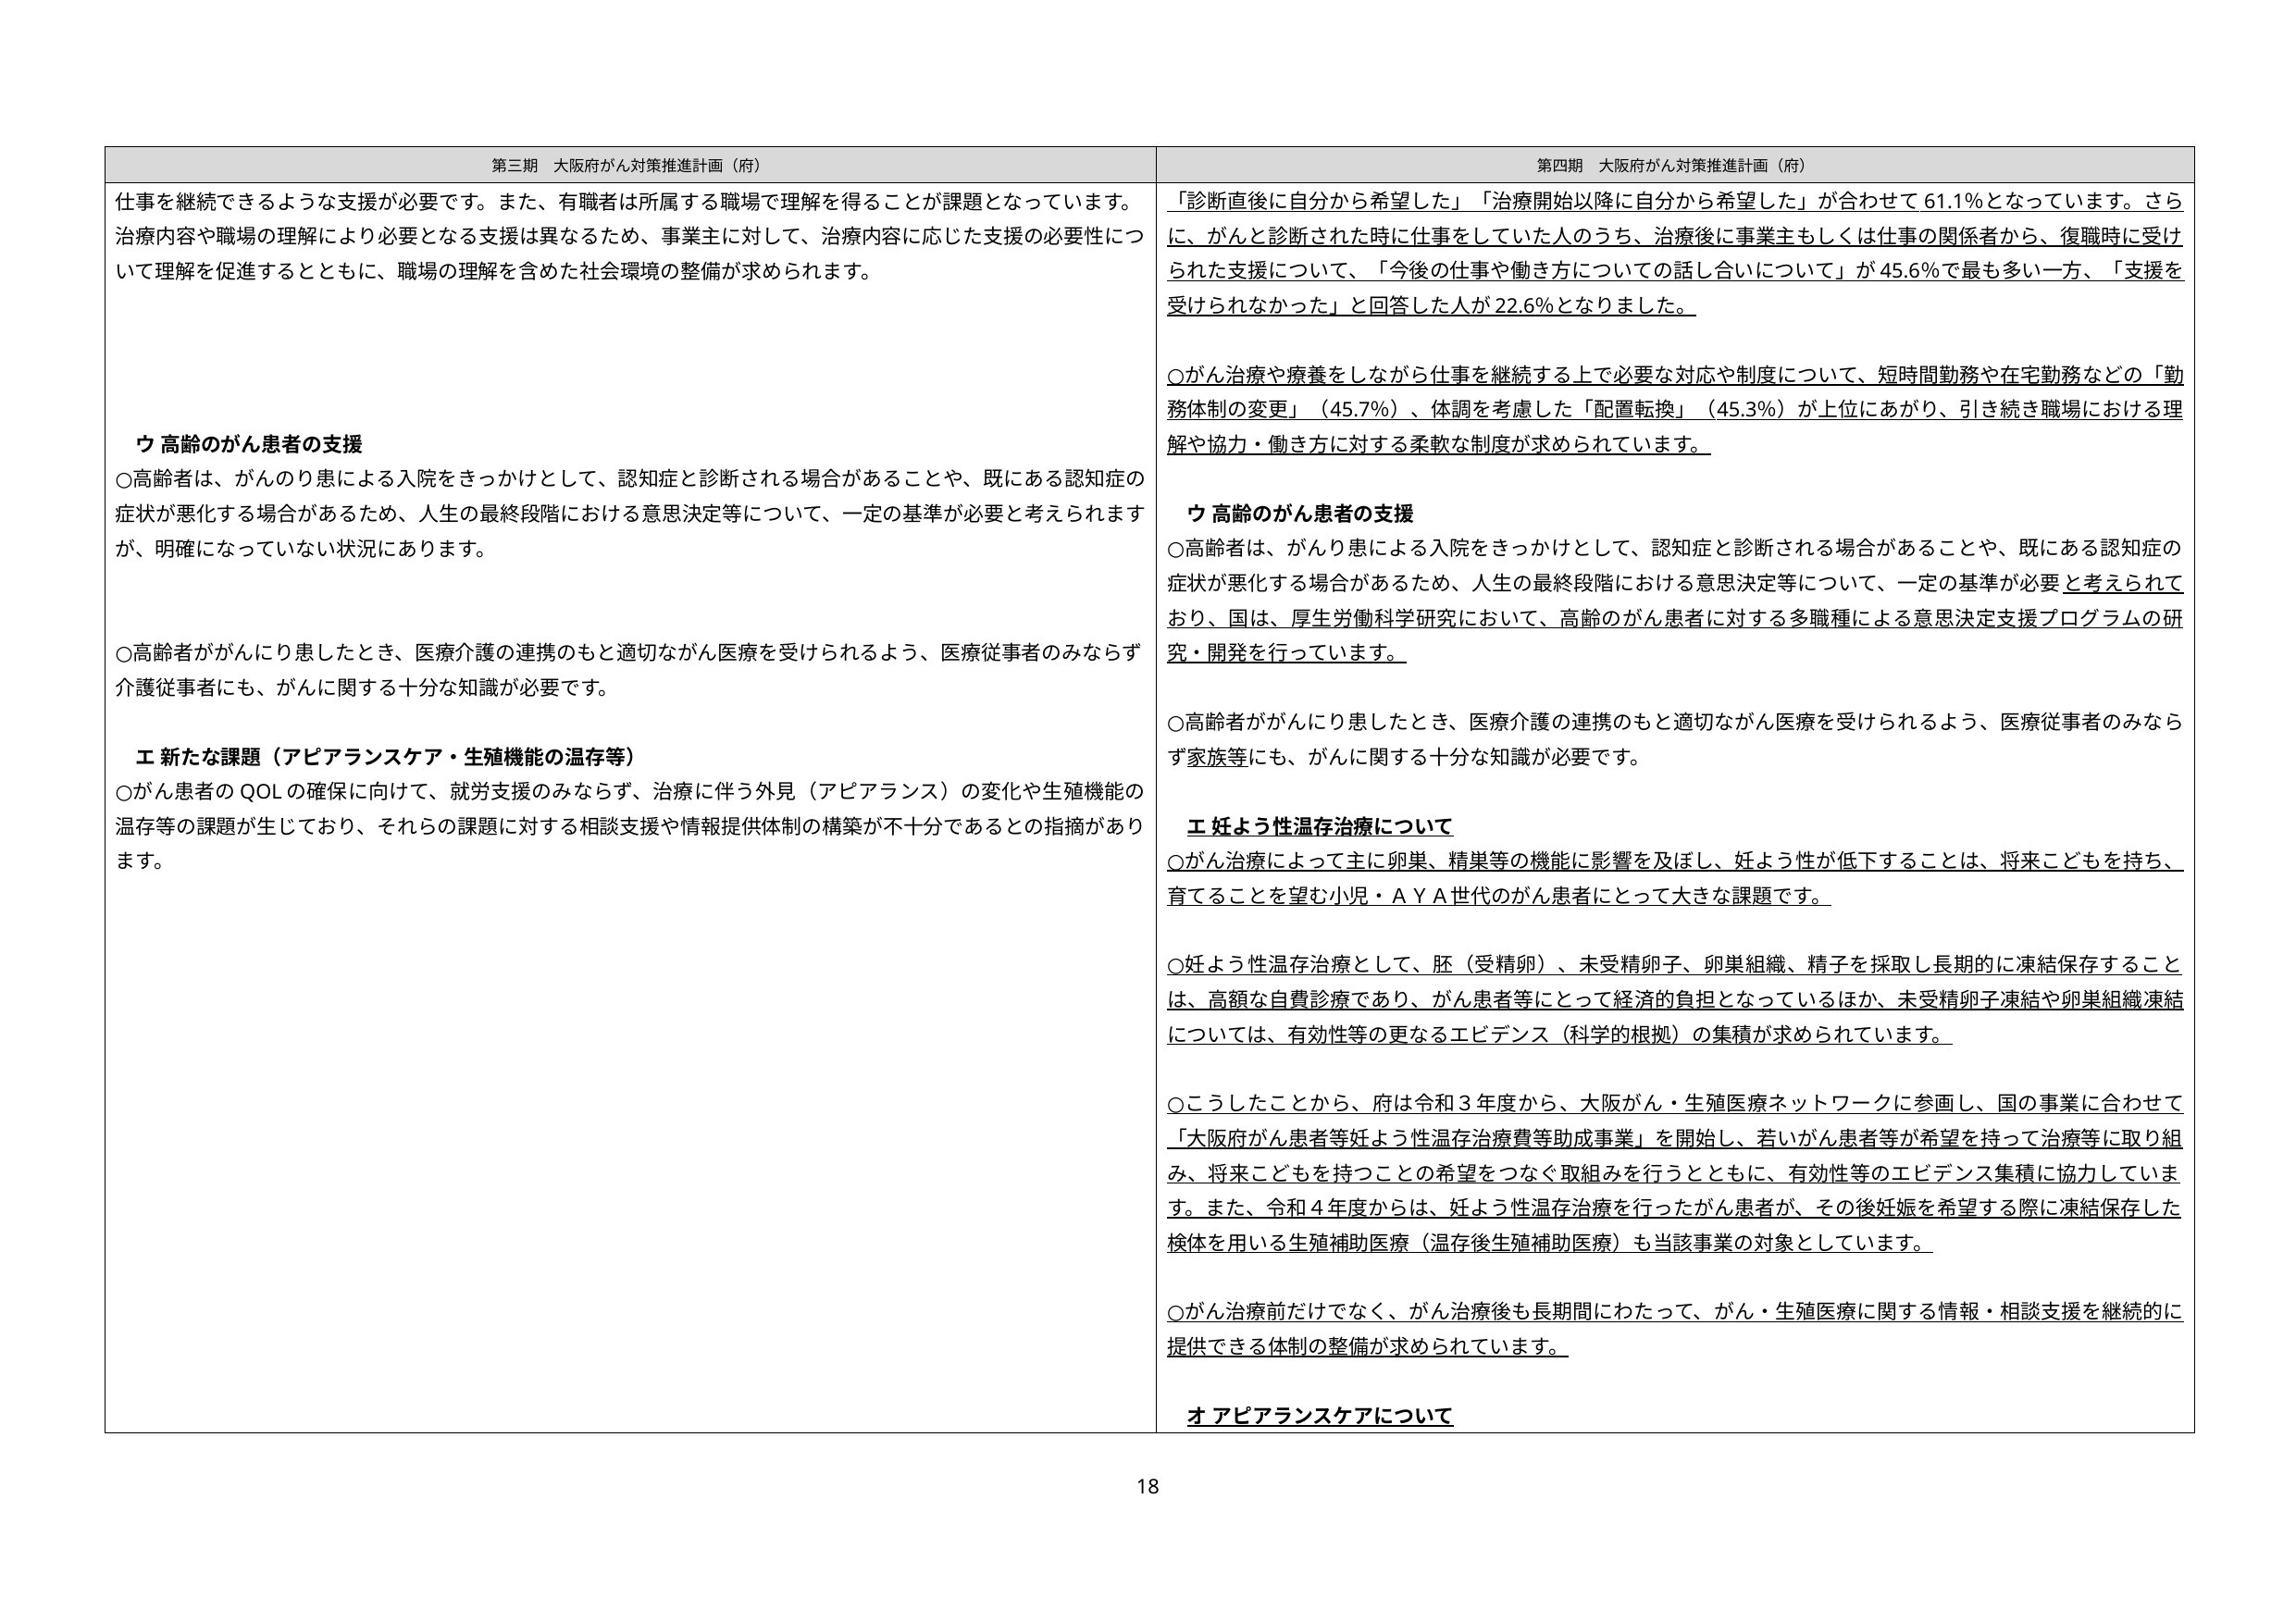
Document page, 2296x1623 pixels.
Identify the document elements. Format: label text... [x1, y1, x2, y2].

table_header 第三期 大阪府がん対策推進計画（府） [105, 147, 1156, 182]
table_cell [105, 183, 1156, 1432]
table_header 第四期 大阪府がん対策推進計画（府） [1157, 147, 2194, 182]
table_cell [1157, 183, 2194, 1432]
